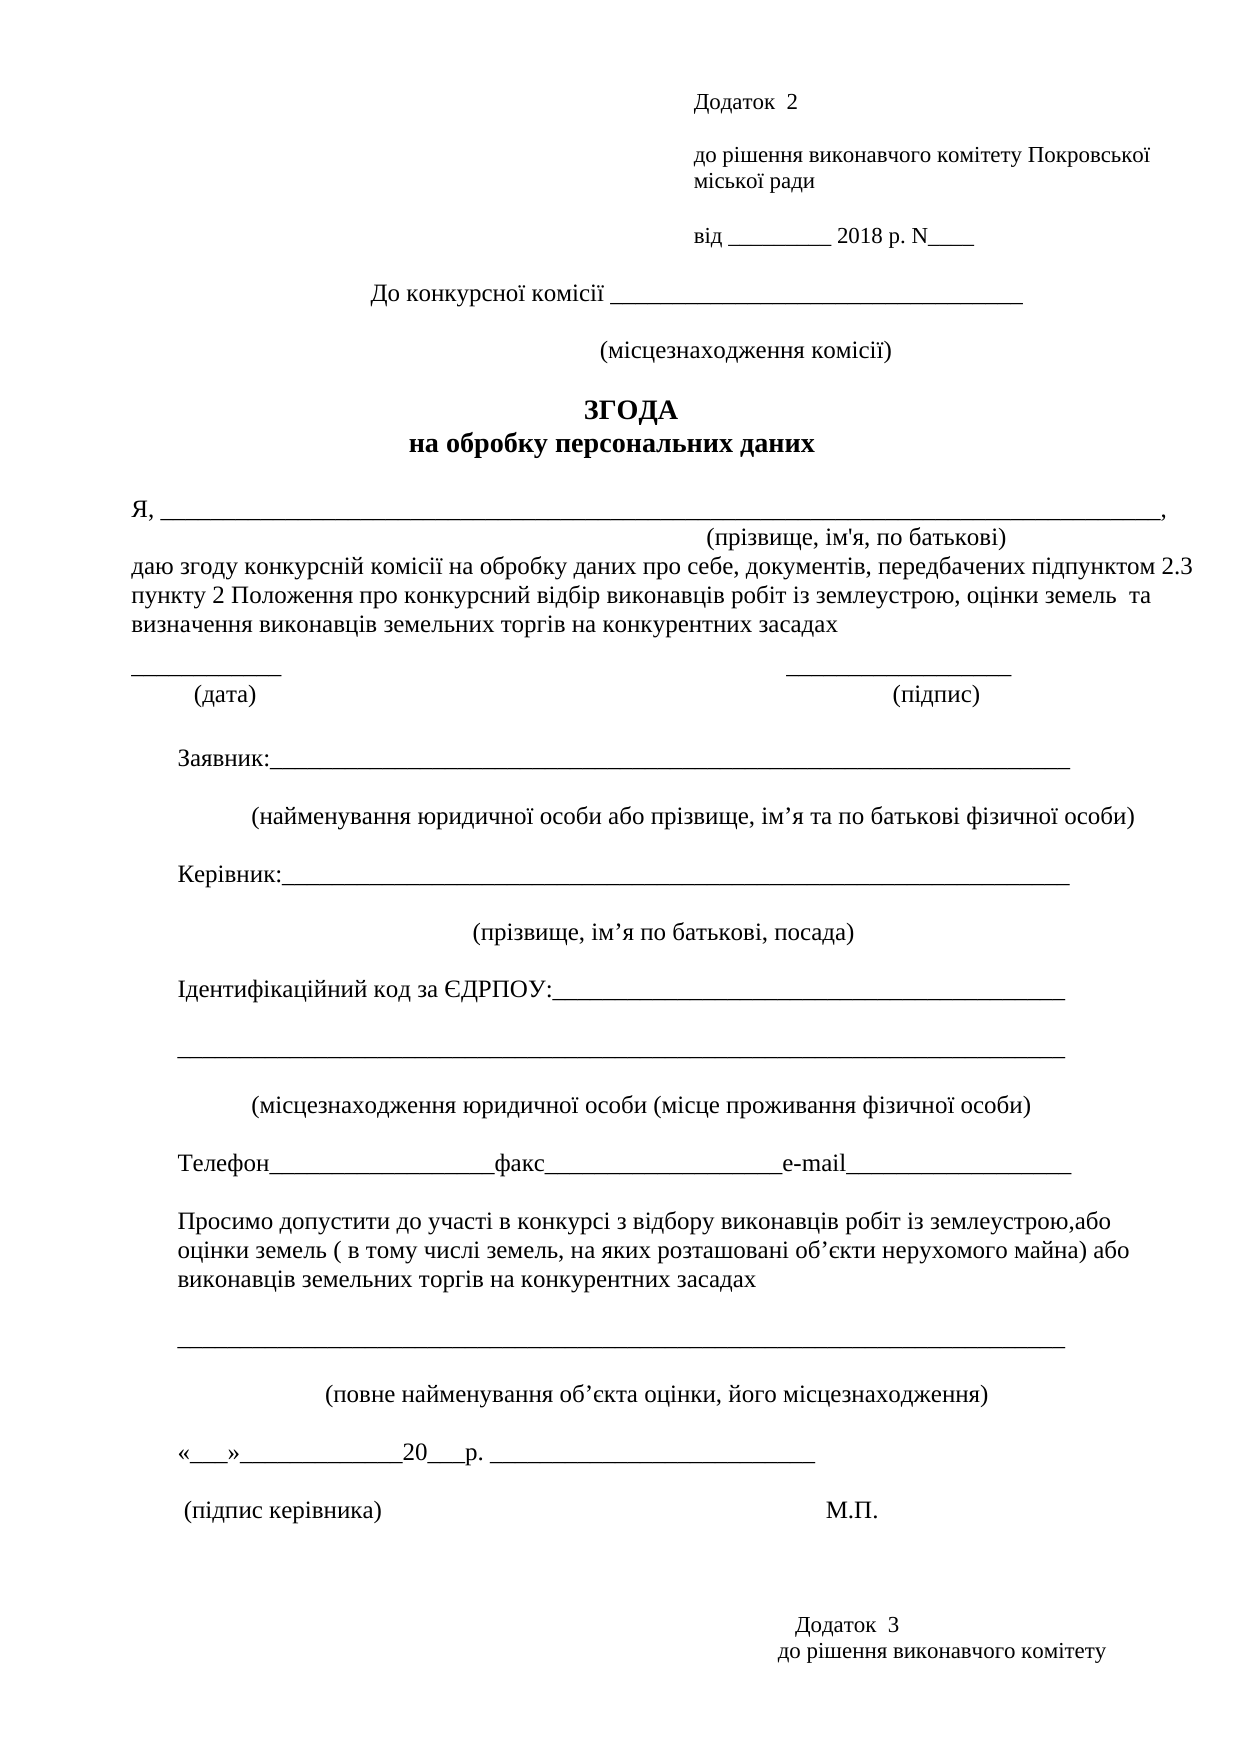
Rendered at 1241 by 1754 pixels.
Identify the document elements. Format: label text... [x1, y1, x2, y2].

text Просимо допустити до участі в конкурсі з відбору виконавців робіт із землеустрою,або оцінки земель ( в тому числі земель, на яких розташовані об’єкти нерухомого майна) або виконавців земельних торгів на конкурентних засадах [177, 1206, 1167, 1292]
text «___»_____________20___р. __________________________ [177, 1437, 1167, 1466]
text Ідентифікаційний код за ЄДРПОУ:_________________________________________ [177, 974, 1167, 1003]
table_header Я, ________________________________________________________________________________, (прізвище, ім'я, по батькові) даю згоду конкурсній комісії на обробку даних про себе, документів, передбачених підпунктом 2.3 пункту 2 Положення про конкурсний відбір виконавців робіт із землеустрою, оцінки земель та визначення виконавців земельних торгів на конкурентних засадах [125, 488, 1219, 644]
text ЗГОДА на обробку персональних даних [177, 393, 1167, 458]
text (місцезнаходження юридичної особи (місце проживання фізичної особи) [251, 1090, 1167, 1119]
text Додаток 2 до рішення виконавчого комітету Покровської міської ради від _________ 2018 р. N____ [693, 59, 1167, 248]
table_cell __________________ (підпис) [780, 644, 1219, 714]
text _______________________________________________________________________ [177, 1322, 1167, 1350]
text (прізвище, ім’я по батькові, посада) [472, 917, 1167, 945]
text Додаток 3 до рішення виконавчого комітету [177, 1611, 1167, 1664]
text Керівник:_______________________________________________________________ [177, 859, 1167, 887]
text До конкурсної комісії _________________________________ [177, 278, 1167, 306]
text (місцезнаходження комісії) [325, 336, 1167, 364]
text Телефон__________________факс___________________e-mail__________________ [177, 1148, 1167, 1177]
text _______________________________________________________________________ [177, 1032, 1167, 1061]
text (підпис керівника) М.П. [177, 1495, 1167, 1524]
table_cell ____________ (дата) [125, 644, 780, 714]
text Заявник:________________________________________________________________ [177, 743, 1167, 772]
text (повне найменування об’єкта оцінки, його місцезнаходження) [325, 1379, 1167, 1408]
text (найменування юридичної особи або прізвище, ім’я та по батькові фізичної особи) [251, 801, 1167, 829]
